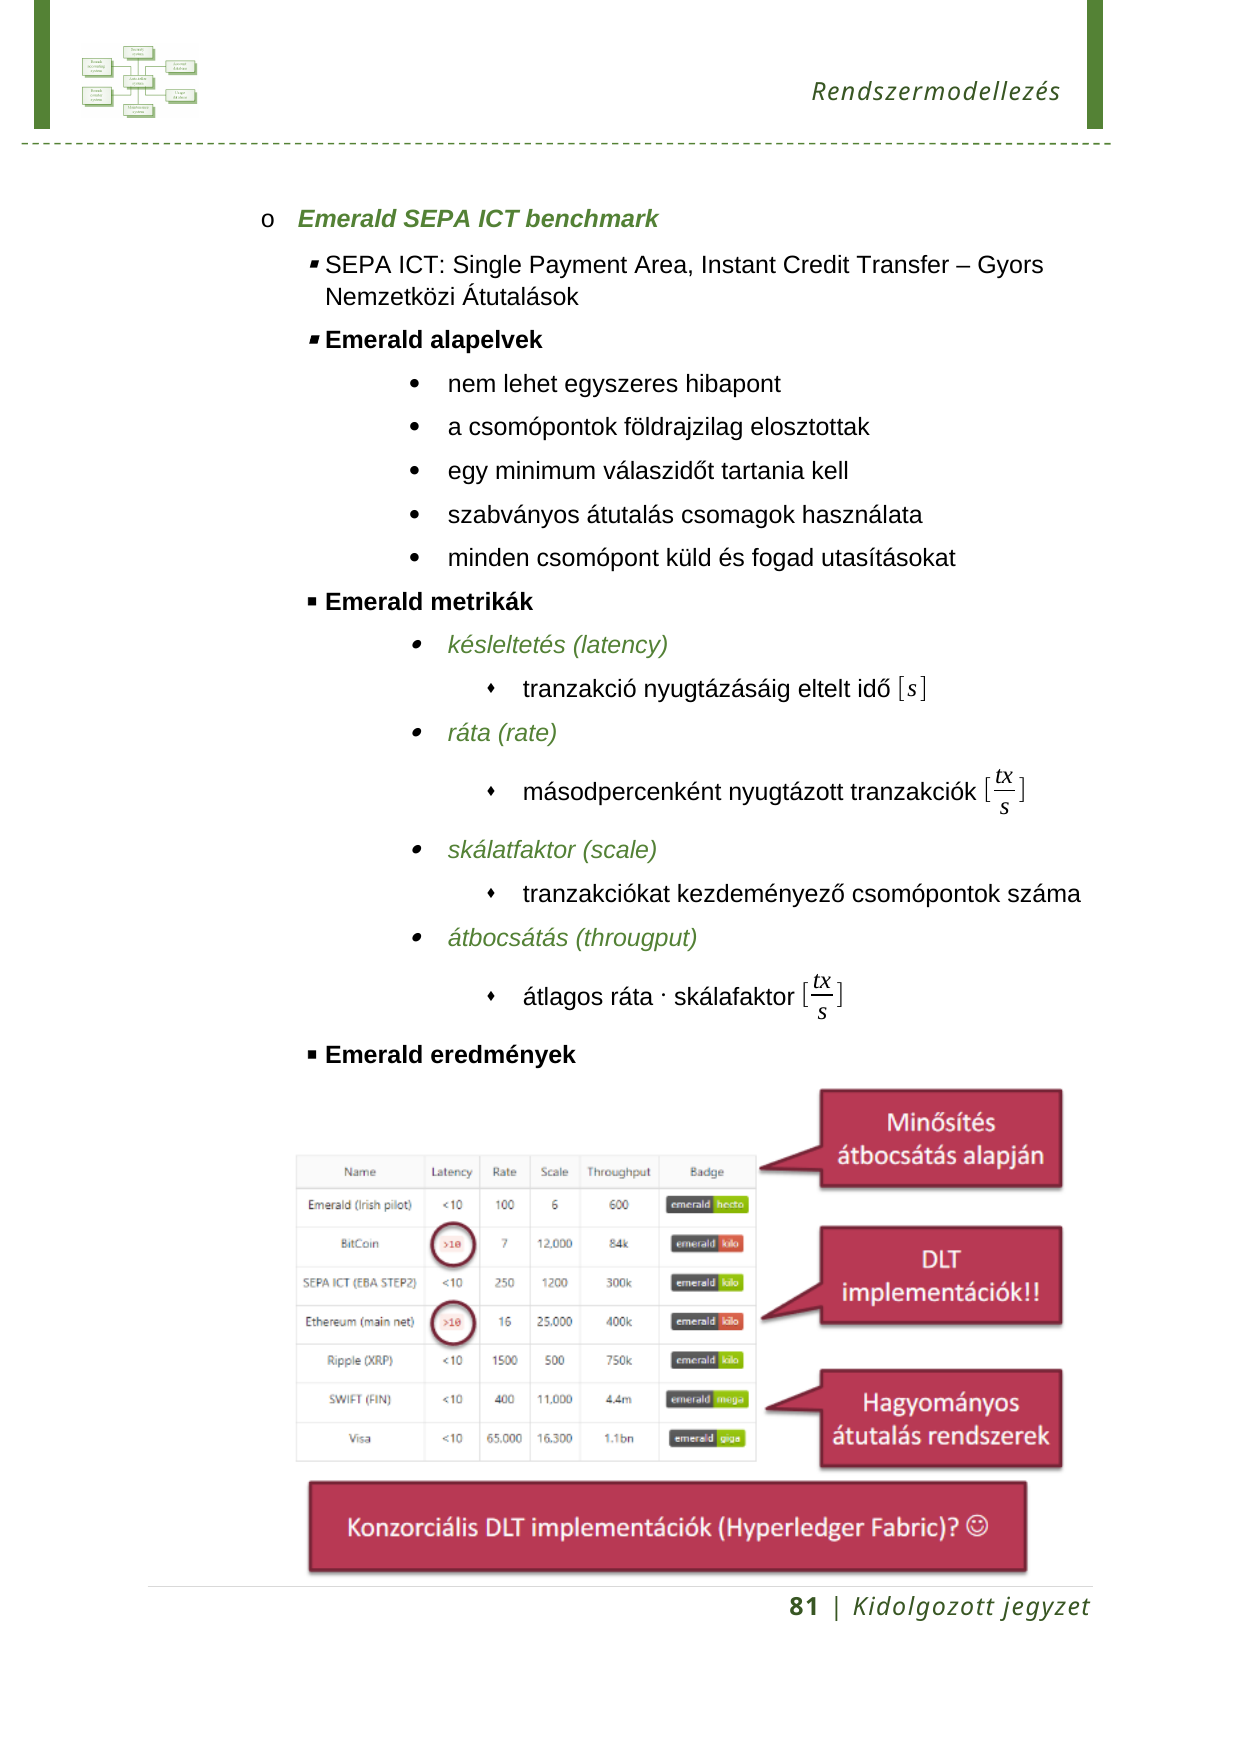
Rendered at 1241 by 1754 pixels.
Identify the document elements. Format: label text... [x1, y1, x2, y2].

list Emerald SEPA ICT benchmark [260, 204, 1093, 235]
list a csomópontok földrajzilag elosztottak [410, 412, 1093, 441]
list Emerald alapelvek [306, 325, 1093, 354]
list átlagos ráta skálafaktor [485, 966, 1093, 1025]
list tranzakciókat kezdeményező csomópontok száma [485, 879, 1093, 908]
list egy minimum válaszidőt tartania kell [410, 456, 1093, 485]
list Emerald eredmények [306, 1040, 1093, 1069]
list SEPA ICT: Single Payment Area, Instant Credit Transfer – Gyors Nemzetközi Átutalások [306, 250, 1093, 310]
list Emerald metrikák [306, 587, 1093, 616]
picture [280, 1083, 1073, 1579]
list tranzakció nyugtázásáig eltelt idő [485, 674, 1093, 703]
list ráta (rate) [410, 718, 1093, 747]
list átbocsátás (througput) [410, 922, 1093, 951]
list minden csomópont küld és fogad utasításokat [410, 543, 1093, 572]
list nem lehet egyszeres hibapont [410, 369, 1093, 397]
list szabványos átutalás csomagok használata [410, 499, 1093, 528]
list másodpercenként nyugtázott tranzakciók [485, 761, 1093, 820]
list késleltetés (latency) [410, 631, 1093, 659]
list skálatfaktor (scale) [410, 835, 1093, 864]
